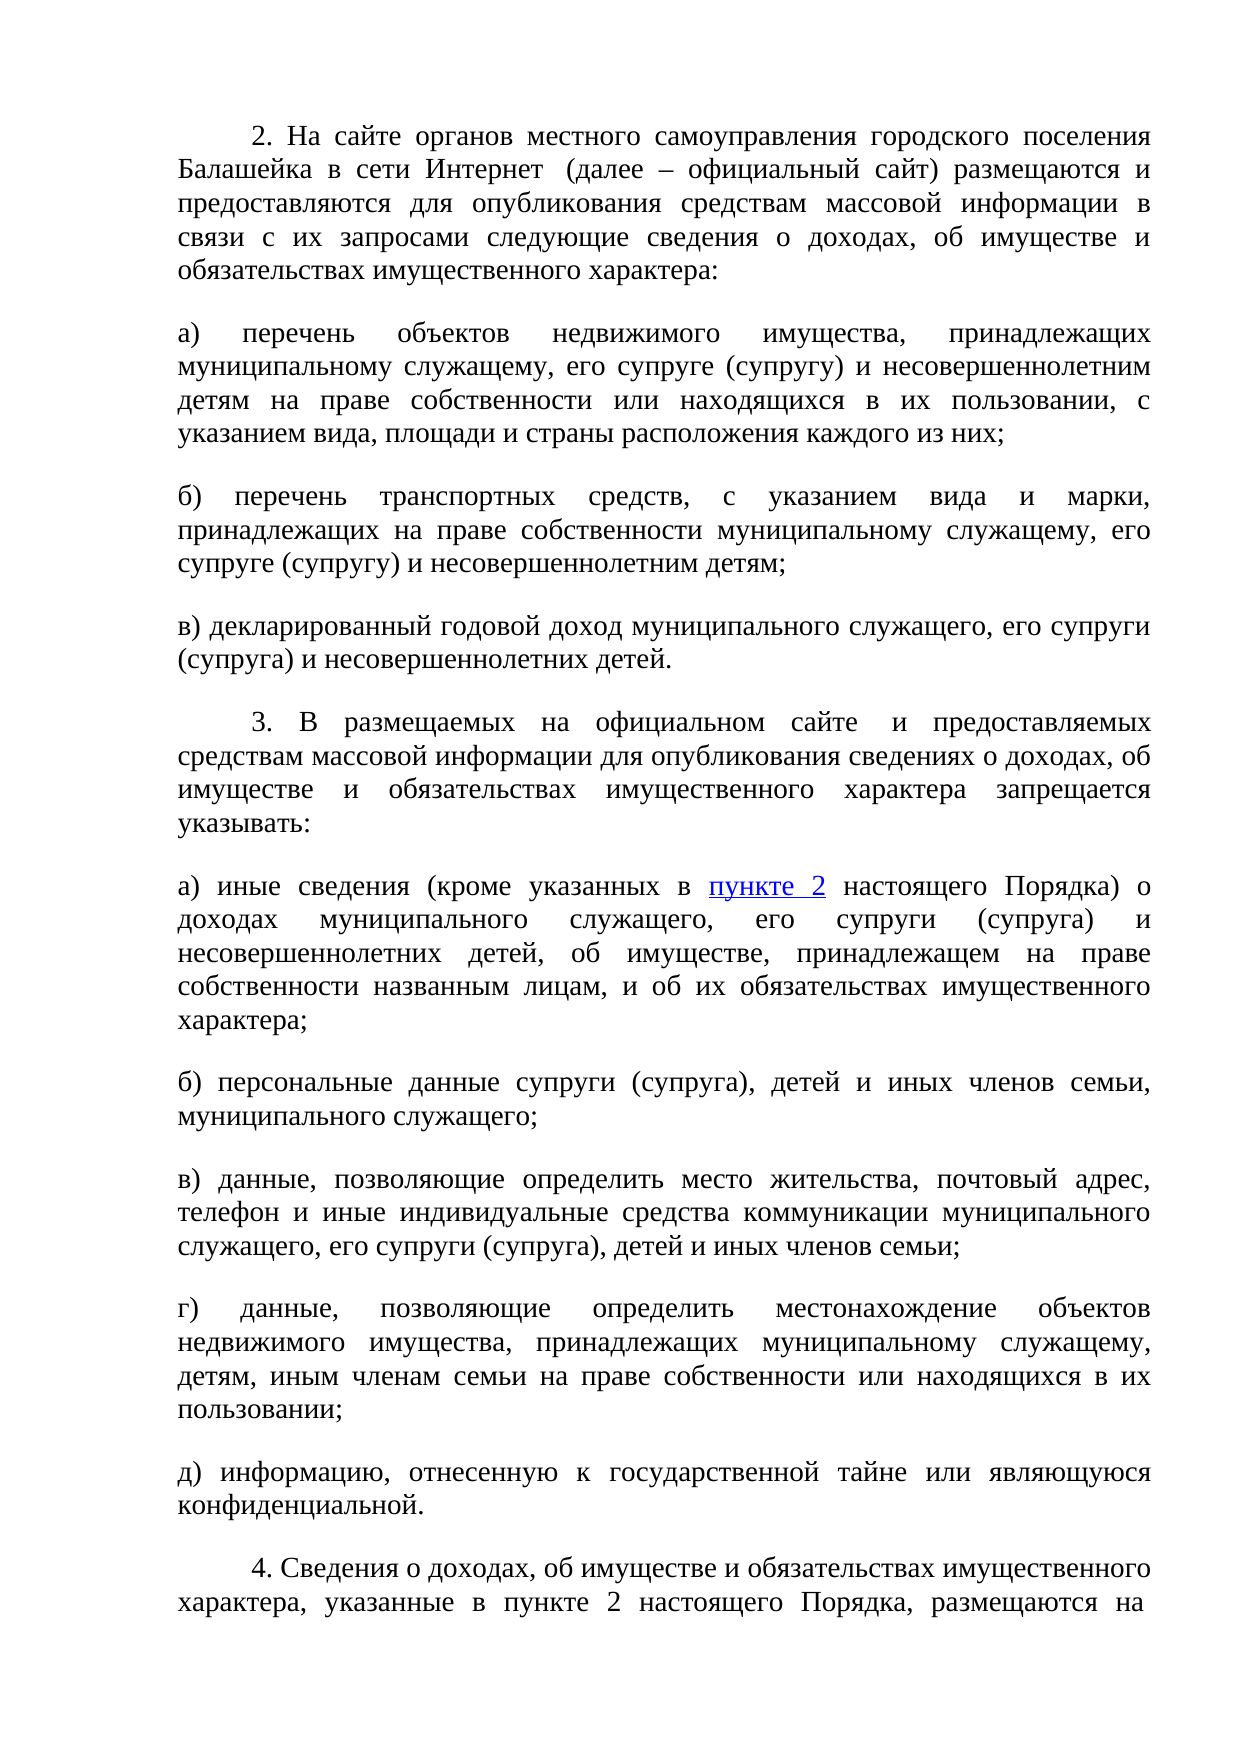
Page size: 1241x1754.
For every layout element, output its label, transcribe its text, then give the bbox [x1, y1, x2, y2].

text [177, 1550, 1152, 1617]
text а) перечень объектов недвижимого имущества, принадлежащих муниципальному служащему, его супруге (супругу) и несовершеннолетним детям на праве собственности или находящихся в их пользовании, с указанием вида, площади и страны расположения каждого из них; [177, 315, 1152, 449]
text б) перечень транспортных средств, с указанием вида и марки, принадлежащих на праве собственности муниципальному служащему, его супруге (супругу) и несовершеннолетним детям; [177, 478, 1152, 579]
text в) декларированный годовой доход муниципального служащего, его супруги (супруга) и несовершеннолетних детей. [177, 608, 1152, 675]
text г) данные, позволяющие определить местонахождение объектов недвижимого имущества, принадлежащих муниципальному служащему, детям, иным членам семьи на праве собственности или находящихся в их пользовании; [177, 1291, 1152, 1425]
text б) персональные данные супруги (супруга), детей и иных членов семьи, муниципального служащего; [177, 1064, 1152, 1132]
text а) иные сведения (кроме указанных в пункте 2 настоящего Порядка) о доходах муниципального служащего, его супруги (супруга) и несовершеннолетних детей, об имуществе, принадлежащем на праве собственности названным лицам, и об их обязательствах имущественного характера; [177, 868, 1152, 1035]
text 2. На сайте органов местного самоуправления городского поселения Балашейка в сети Интернет (далее – официальный сайт) размещаются и предоставляются для опубликования средствам массовой информации в связи с их запросами следующие сведения о доходах, об имуществе и обязательствах имущественного характера: [177, 118, 1152, 286]
text в) данные, позволяющие определить место жительства, почтовый адрес, телефон и иные индивидуальные средства коммуникации муниципального служащего, его супруги (супруга), детей и иных членов семьи; [177, 1161, 1152, 1261]
text д) информацию, отнесенную к государственной тайне или являющуюся конфиденциальной. [177, 1454, 1152, 1521]
text 3. В размещаемых на официальном сайте и предоставляемых средствам массовой информации для опубликования сведениях о доходах, об имуществе и обязательствах имущественного характера запрещается указывать: [177, 704, 1152, 838]
